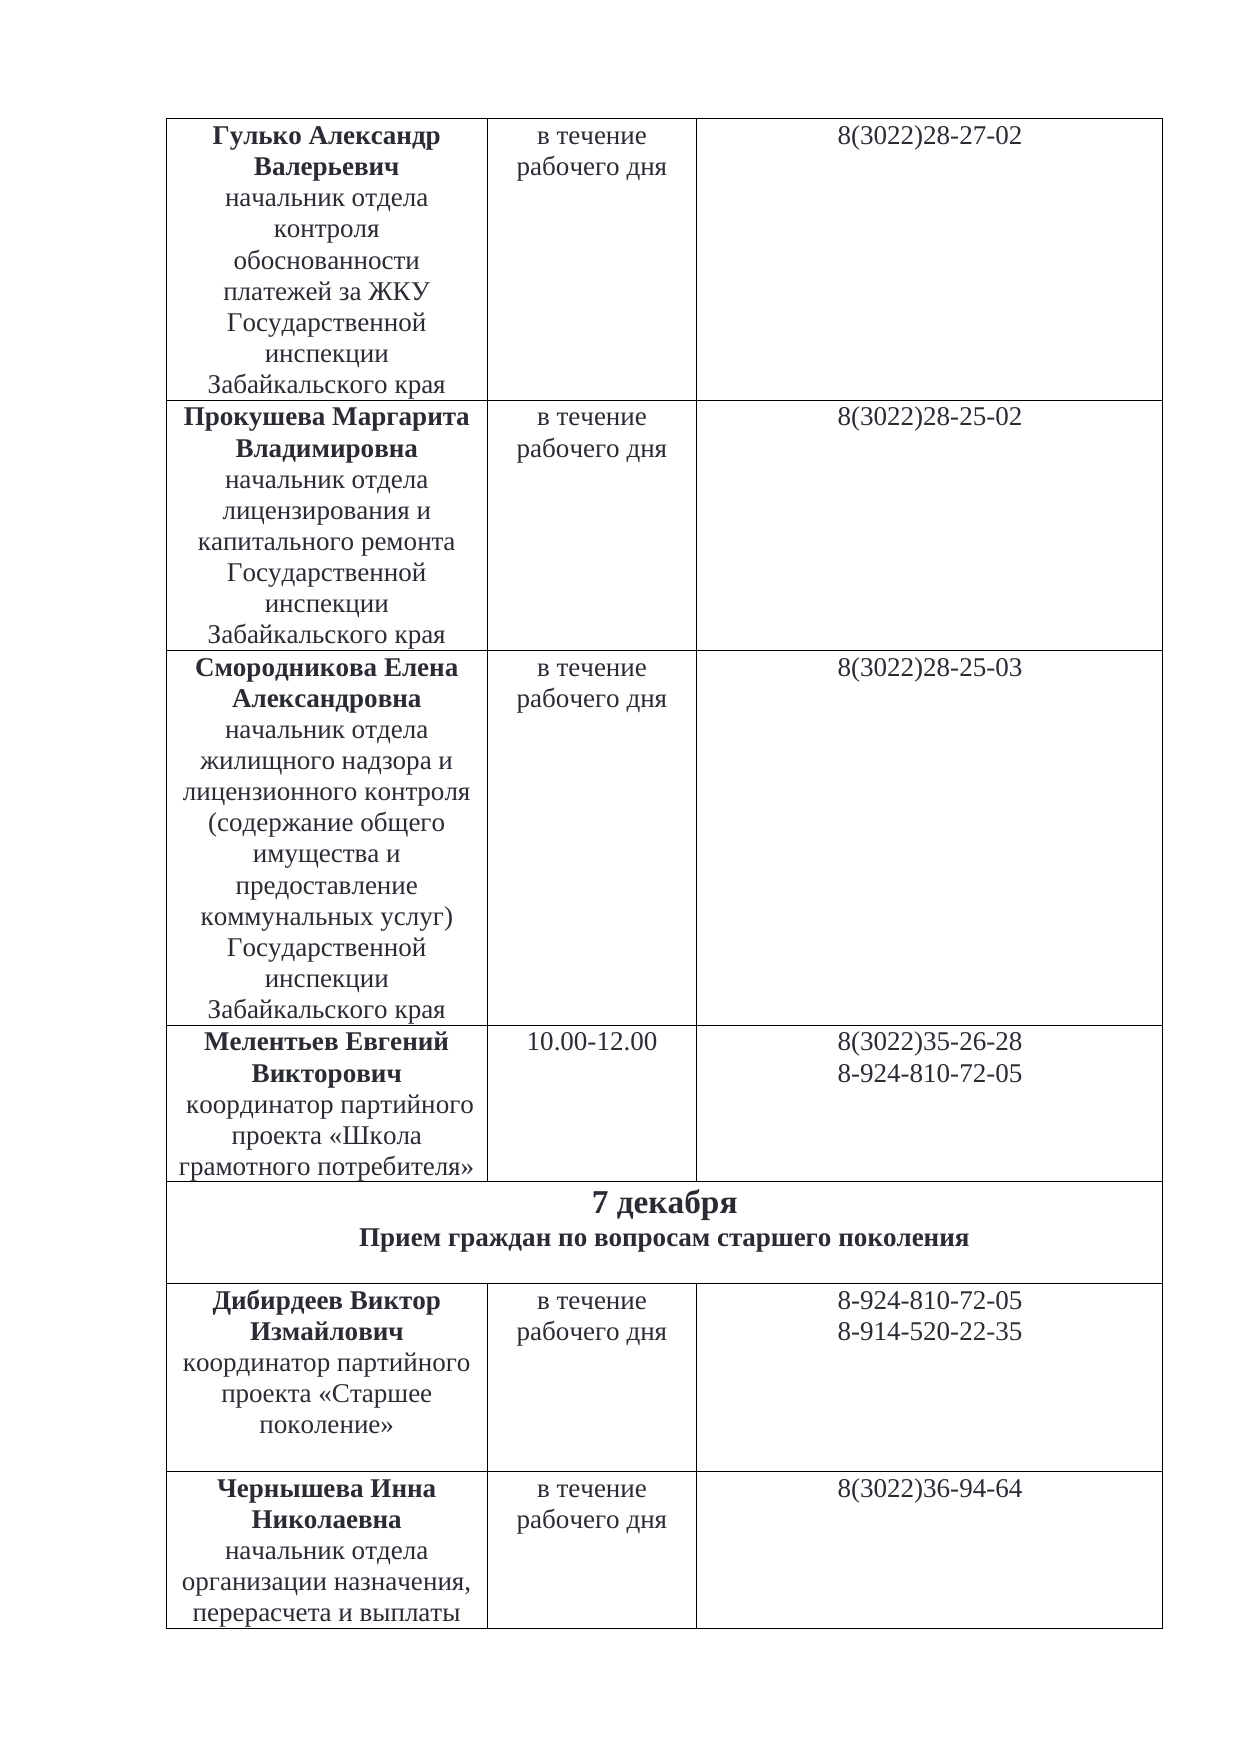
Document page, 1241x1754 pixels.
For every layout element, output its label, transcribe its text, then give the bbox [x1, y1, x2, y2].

table_cell 8(3022)36-94-64 [697, 1472, 1162, 1628]
table_cell 8(3022)28-25-03 [697, 651, 1162, 1024]
table_cell 8-924-810-72-05 8-914-520-22-35 [697, 1284, 1162, 1471]
table_cell 8(3022)28-27-02 [697, 119, 1162, 399]
table_cell Мелентьев Евгений Викторович координатор партийного проекта «Школа грамотного потребителя» [167, 1026, 487, 1181]
table_cell в течение рабочего дня [488, 401, 696, 650]
table_cell 8(3022)28-25-02 [697, 401, 1162, 650]
table_cell Смородникова Елена Александровна начальник отдела жилищного надзора и лицензионного контроля (содержание общего имущества и предоставление коммунальных услуг) Государственной инспекции Забайкальского края [167, 651, 487, 1024]
table_cell в течение рабочего дня [488, 651, 696, 1024]
table_cell Дибирдеев Виктор Измайлович координатор партийного проекта «Старшее поколение» [167, 1284, 487, 1471]
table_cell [488, 1472, 696, 1628]
table_cell 8(3022)35-26-28 8-924-810-72-05 [697, 1026, 1162, 1181]
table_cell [488, 119, 696, 399]
table_cell Гулько Александр Валерьевич начальник отдела контроля обоснованности платежей за ЖКУ Государственной инспекции Забайкальского края [167, 119, 487, 399]
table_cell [167, 1472, 487, 1628]
table_cell Прокушева Маргарита Владимировна начальник отдела лицензирования и капитального ремонта Государственной инспекции Забайкальского края [167, 401, 487, 650]
table_cell 10.00-12.00 [488, 1026, 696, 1181]
table_cell в течение рабочего дня [488, 1284, 696, 1471]
table_cell 7 декабря Прием граждан по вопросам старшего поколения [167, 1182, 1162, 1283]
